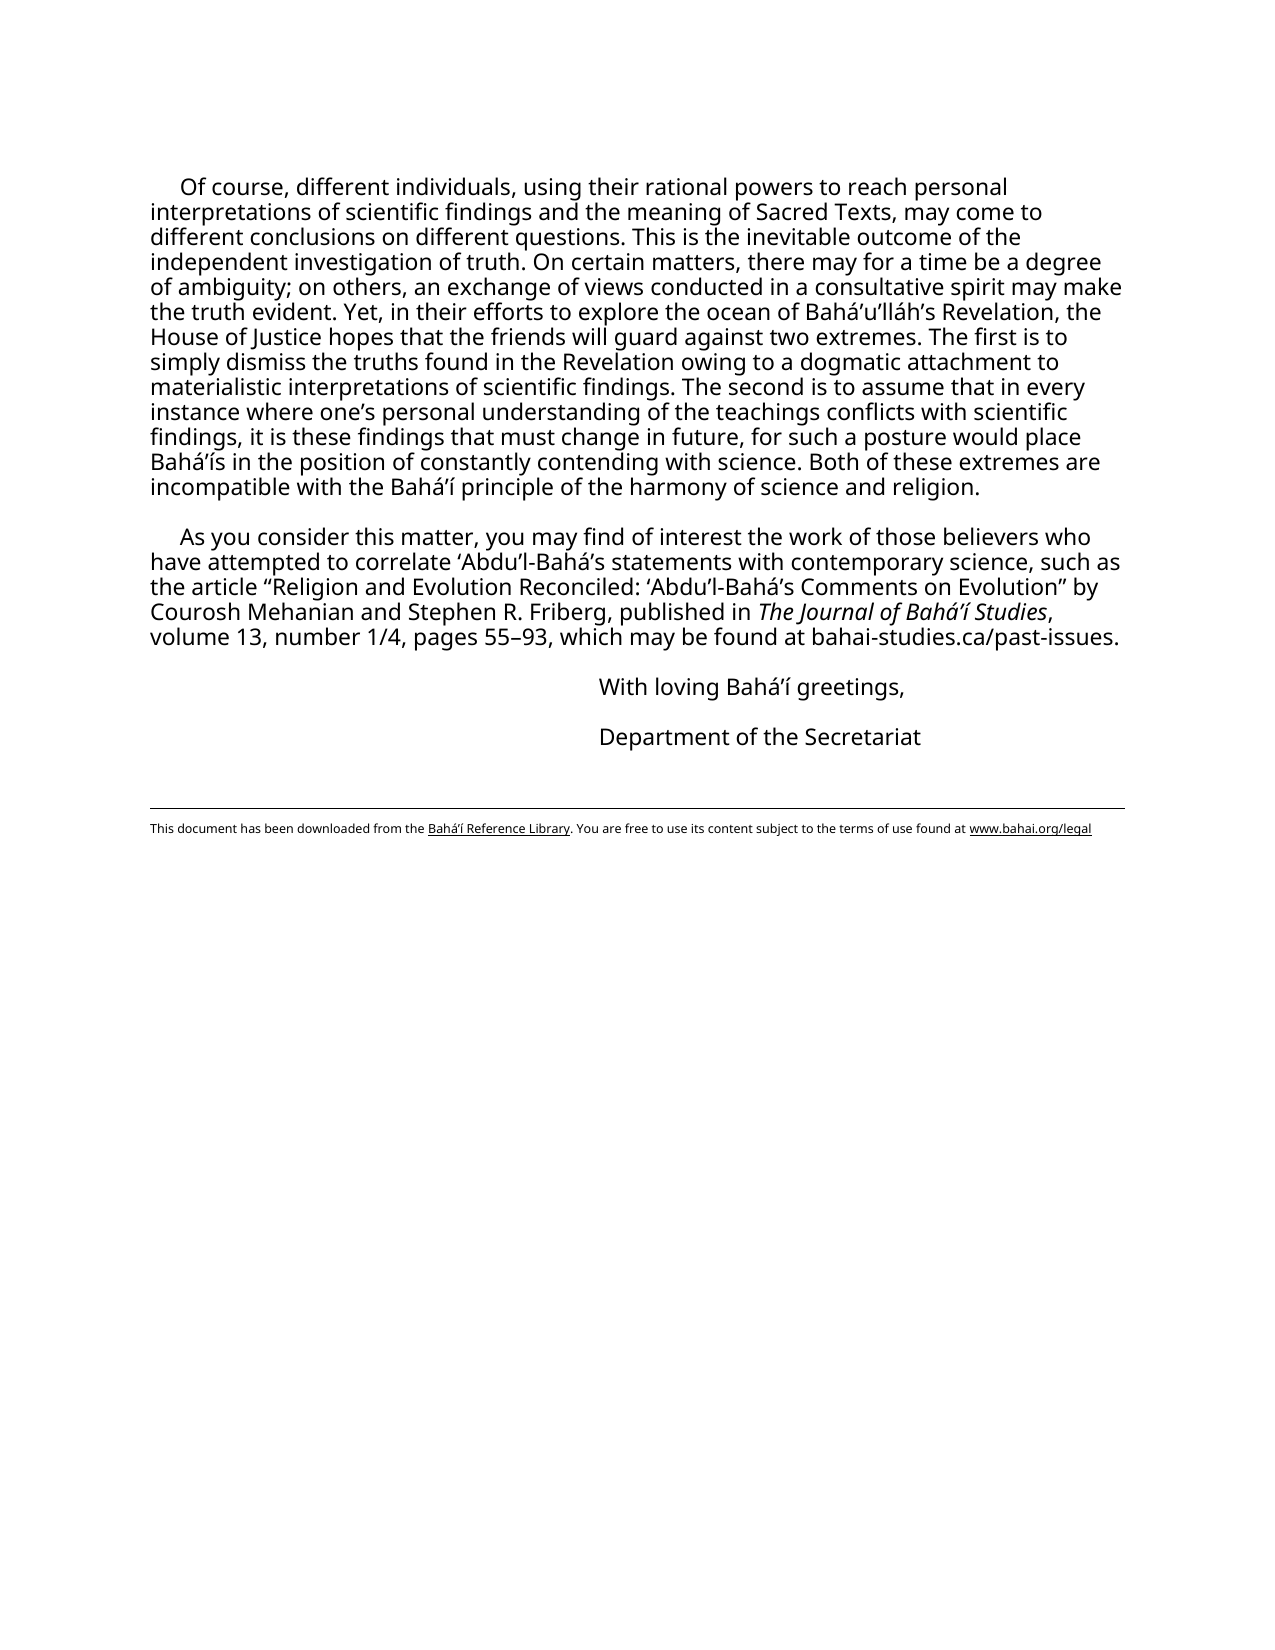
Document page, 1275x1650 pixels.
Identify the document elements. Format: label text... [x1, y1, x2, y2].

text Department of the Secretariat [598, 725, 1125, 750]
text This document has been downloaded from the Bahá’í Reference Library. You are free to use its content subject to the terms of use found at www.bahai.org/legal [150, 814, 1125, 839]
text Of course, different individuals, using their rational powers to reach personal interpretations of scientific findings and the meaning of Sacred Texts, may come to different conclusions on different questions. This is the inevitable outcome of the independent investigation of truth. On certain matters, there may for a time be a degree of ambiguity; on others, an exchange of views conducted in a consultative spirit may make the truth evident. Yet, in their efforts to explore the ocean of Bahá’u’lláh’s Revelation, the House of Justice hopes that the friends will guard against two extremes. The first is to simply dismiss the truths found in the Revelation owing to a dogmatic attachment to materialistic interpretations of scientific findings. The second is to assume that in every instance where one’s personal understanding of the teachings conflicts with scientific findings, it is these findings that must change in future, for such a posture would place Bahá’ís in the position of constantly contending with science. Both of these extremes are incompatible with the Bahá’í principle of the harmony of science and religion. [150, 175, 1125, 500]
text With loving Bahá’í greetings, [598, 675, 1125, 700]
text As you consider this matter, you may find of interest the work of those believers who have attempted to correlate ‘Abdu’l-Bahá’s statements with contemporary science, such as the article “Religion and Evolution Reconciled: ‘Abdu’l-Bahá’s Comments on Evolution” by Courosh Mehanian and Stephen R. Friberg, published in The Journal of Bahá’í Studies, volume 13, number 1/4, pages 55–93, which may be found at bahai-studies.ca/past-issues. [150, 525, 1125, 650]
